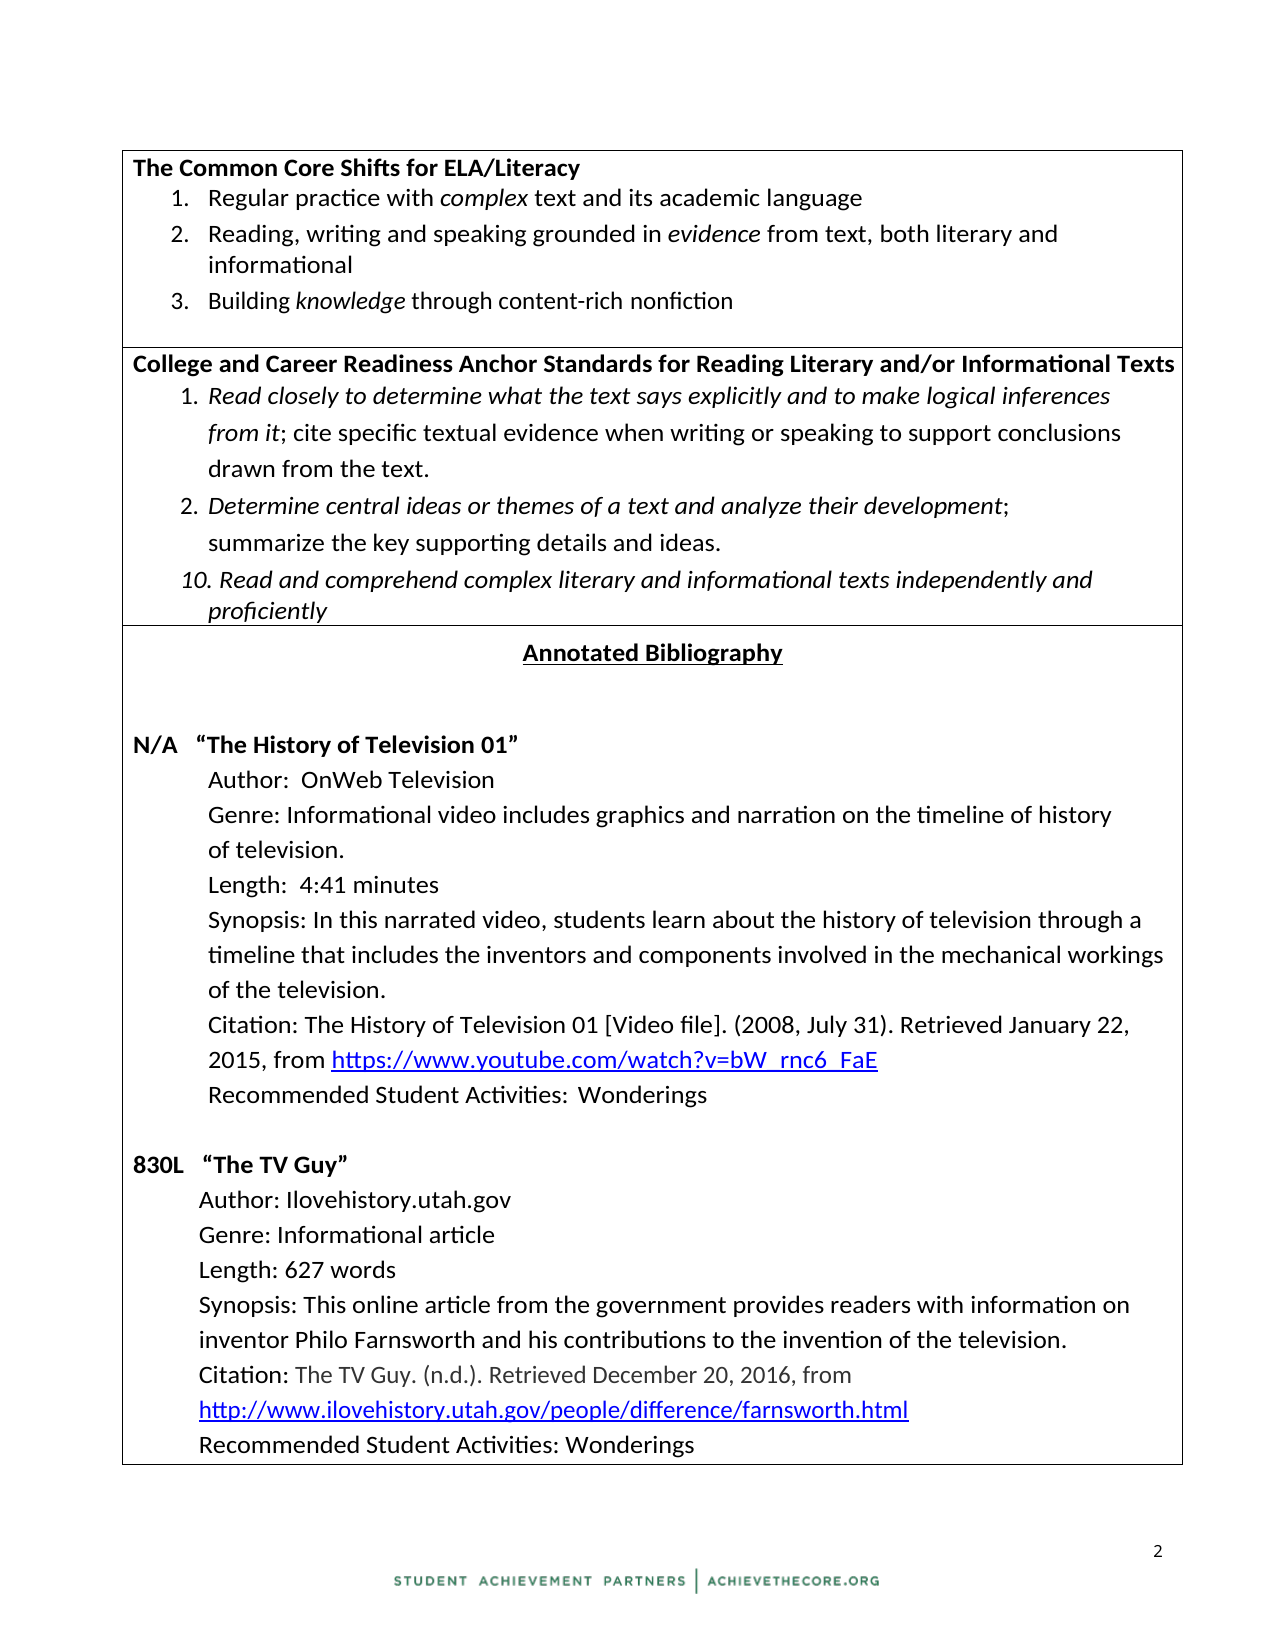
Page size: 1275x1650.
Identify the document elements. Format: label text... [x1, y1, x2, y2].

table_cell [123, 626, 1182, 1464]
table_cell College and Career Readiness Anchor Standards for Reading Literary and/or Informational Texts Read closely to determine what the text says explicitly and to make logical inferences from it; cite specific textual evidence when writing or speaking to support conclusions drawn from the text. Determine central ideas or themes of a text and analyze their development; summarize the key supporting details and ideas. 10. Read and comprehend complex literary and informational texts independently and proficiently [123, 348, 1182, 625]
table_cell The Common Core Shifts for ELA/Literacy Regular practice with complex text and its academic language Reading, writing and speaking grounded in evidence from text, both literary and informational Building knowledge through content-rich nonfiction [123, 151, 1182, 347]
picture [383, 1565, 892, 1597]
